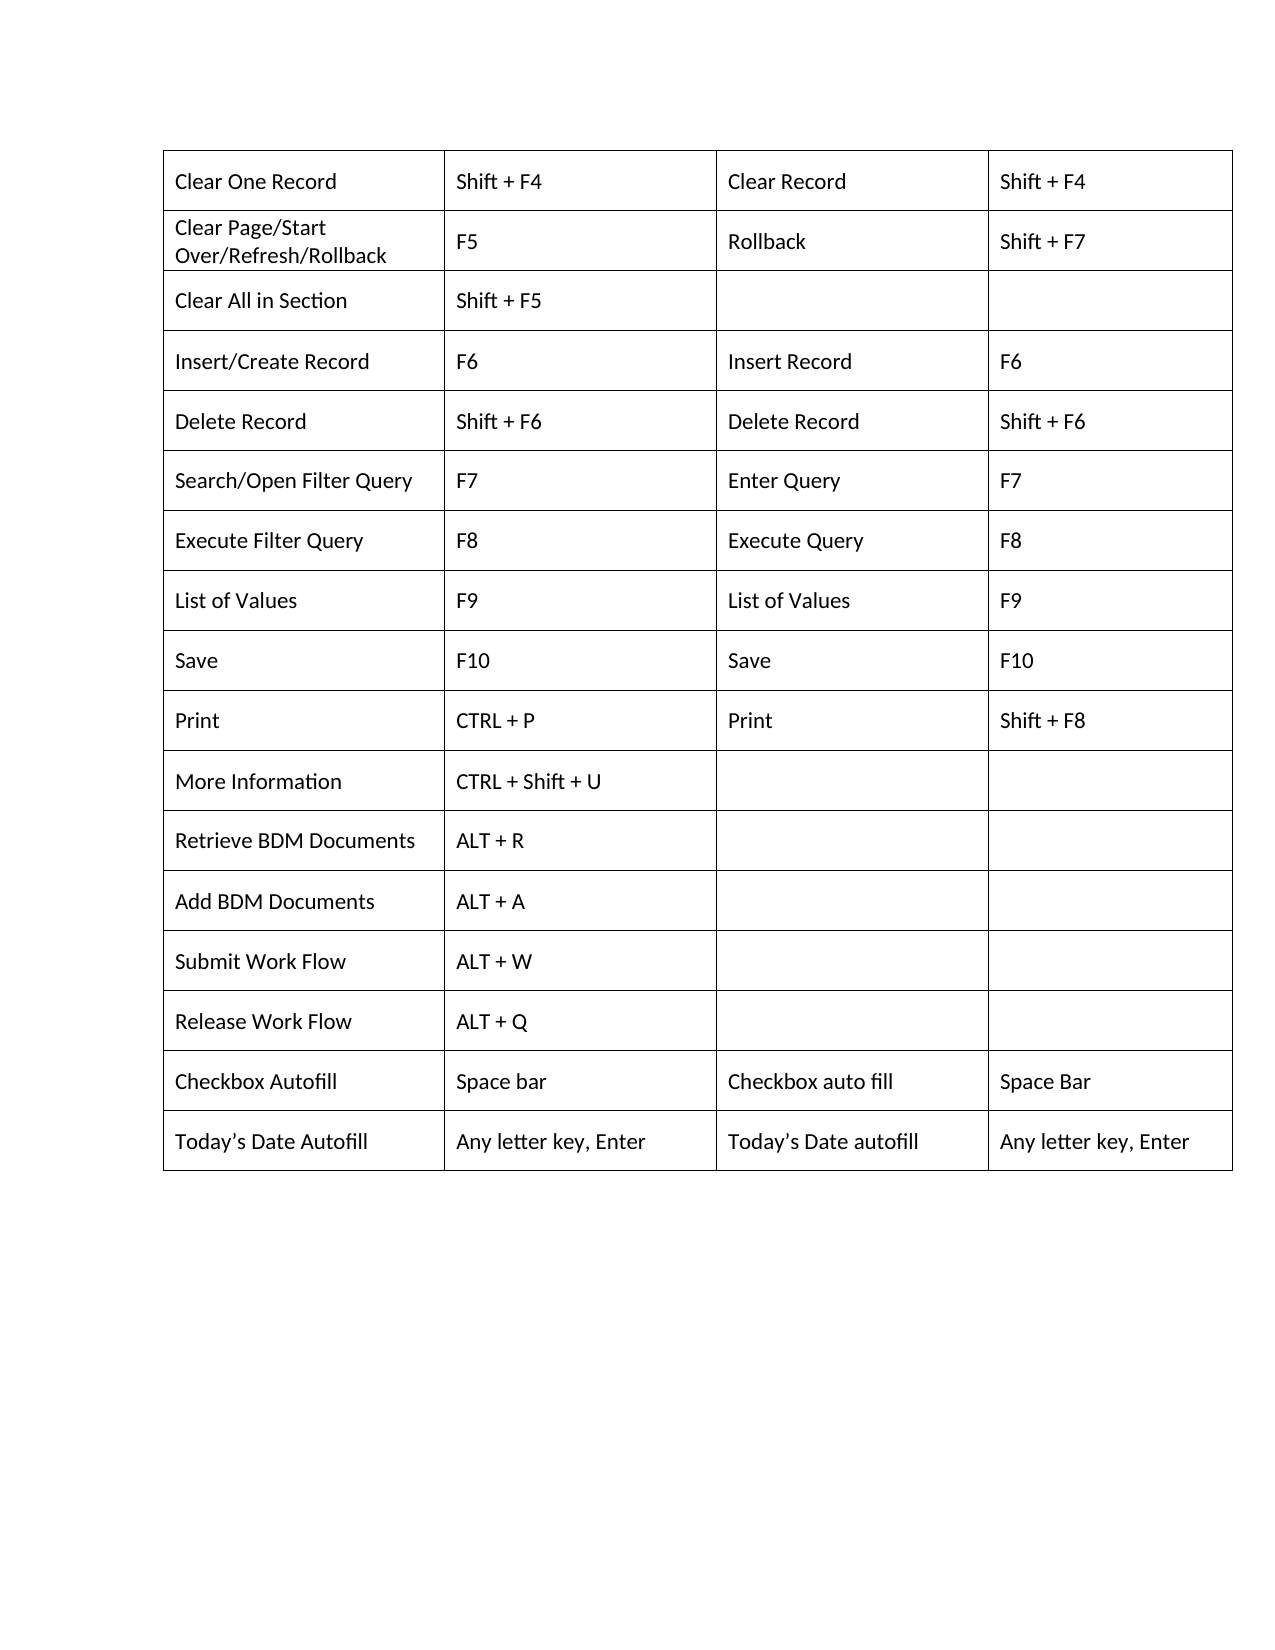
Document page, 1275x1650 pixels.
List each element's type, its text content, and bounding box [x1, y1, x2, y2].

table_cell [717, 271, 988, 330]
table_cell F10 [989, 631, 1232, 690]
table_cell F9 [989, 571, 1232, 629]
table_cell Shift + F8 [989, 691, 1232, 750]
table_cell Clear All in Section [164, 271, 444, 330]
table_cell Submit Work Flow [164, 931, 444, 990]
table_cell F5 [445, 211, 716, 270]
table_cell Add BDM Documents [164, 871, 444, 930]
table_cell Clear Page/Start Over/Refresh/Rollback [164, 211, 444, 270]
table_cell F7 [989, 451, 1232, 510]
table_cell Print [164, 691, 444, 750]
table_cell Insert Record [717, 331, 988, 390]
table_header Shift + F4 [989, 151, 1232, 210]
table_cell Rollback [717, 211, 988, 270]
table_cell Execute Filter Query [164, 511, 444, 570]
table_cell Retrieve BDM Documents [164, 811, 444, 870]
table_cell F8 [445, 511, 716, 570]
table_cell More Information [164, 751, 444, 810]
table_cell Today’s Date Autofill [164, 1111, 444, 1170]
table_cell Search/Open Filter Query [164, 451, 444, 510]
table_cell [717, 931, 988, 990]
table_cell Shift + F6 [989, 391, 1232, 450]
table_cell CTRL + Shift + U [445, 751, 716, 810]
table_header Shift + F4 [445, 151, 716, 210]
table_header Clear One Record [164, 151, 444, 210]
table_cell [717, 871, 988, 930]
table_cell F6 [445, 331, 716, 390]
table_cell Space Bar [989, 1051, 1232, 1110]
table_cell ALT + A [445, 871, 716, 930]
table_cell List of Values [717, 571, 988, 629]
table_cell [989, 871, 1232, 930]
table_cell Checkbox Autofill [164, 1051, 444, 1110]
table_cell Delete Record [717, 391, 988, 450]
table_cell Release Work Flow [164, 991, 444, 1050]
table_cell Any letter key, Enter [445, 1111, 716, 1170]
table_cell List of Values [164, 571, 444, 629]
table_cell Any letter key, Enter [989, 1111, 1232, 1170]
table_cell Save [717, 631, 988, 690]
table_cell Save [164, 631, 444, 690]
table_cell [717, 751, 988, 810]
table_cell F7 [445, 451, 716, 510]
table_cell Print [717, 691, 988, 750]
table_cell ALT + R [445, 811, 716, 870]
table_cell CTRL + P [445, 691, 716, 750]
table_cell F8 [989, 511, 1232, 570]
table_cell F6 [989, 331, 1232, 390]
table_cell Delete Record [164, 391, 444, 450]
table_cell Execute Query [717, 511, 988, 570]
table_cell ALT + Q [445, 991, 716, 1050]
table_cell Shift + F5 [445, 271, 716, 330]
table_cell Insert/Create Record [164, 331, 444, 390]
table_cell Today’s Date autofill [717, 1111, 988, 1170]
table_cell F10 [445, 631, 716, 690]
table_cell Space bar [445, 1051, 716, 1110]
table_header Clear Record [717, 151, 988, 210]
table_cell Enter Query [717, 451, 988, 510]
table_cell ALT + W [445, 931, 716, 990]
table_cell [989, 991, 1232, 1050]
table_cell [717, 811, 988, 870]
table_cell [989, 811, 1232, 870]
table_cell [989, 271, 1232, 330]
table_cell Shift + F6 [445, 391, 716, 450]
table_cell [717, 991, 988, 1050]
table_cell F9 [445, 571, 716, 629]
table_cell Shift + F7 [989, 211, 1232, 270]
table_cell [989, 751, 1232, 810]
table_cell [989, 931, 1232, 990]
table_cell Checkbox auto fill [717, 1051, 988, 1110]
